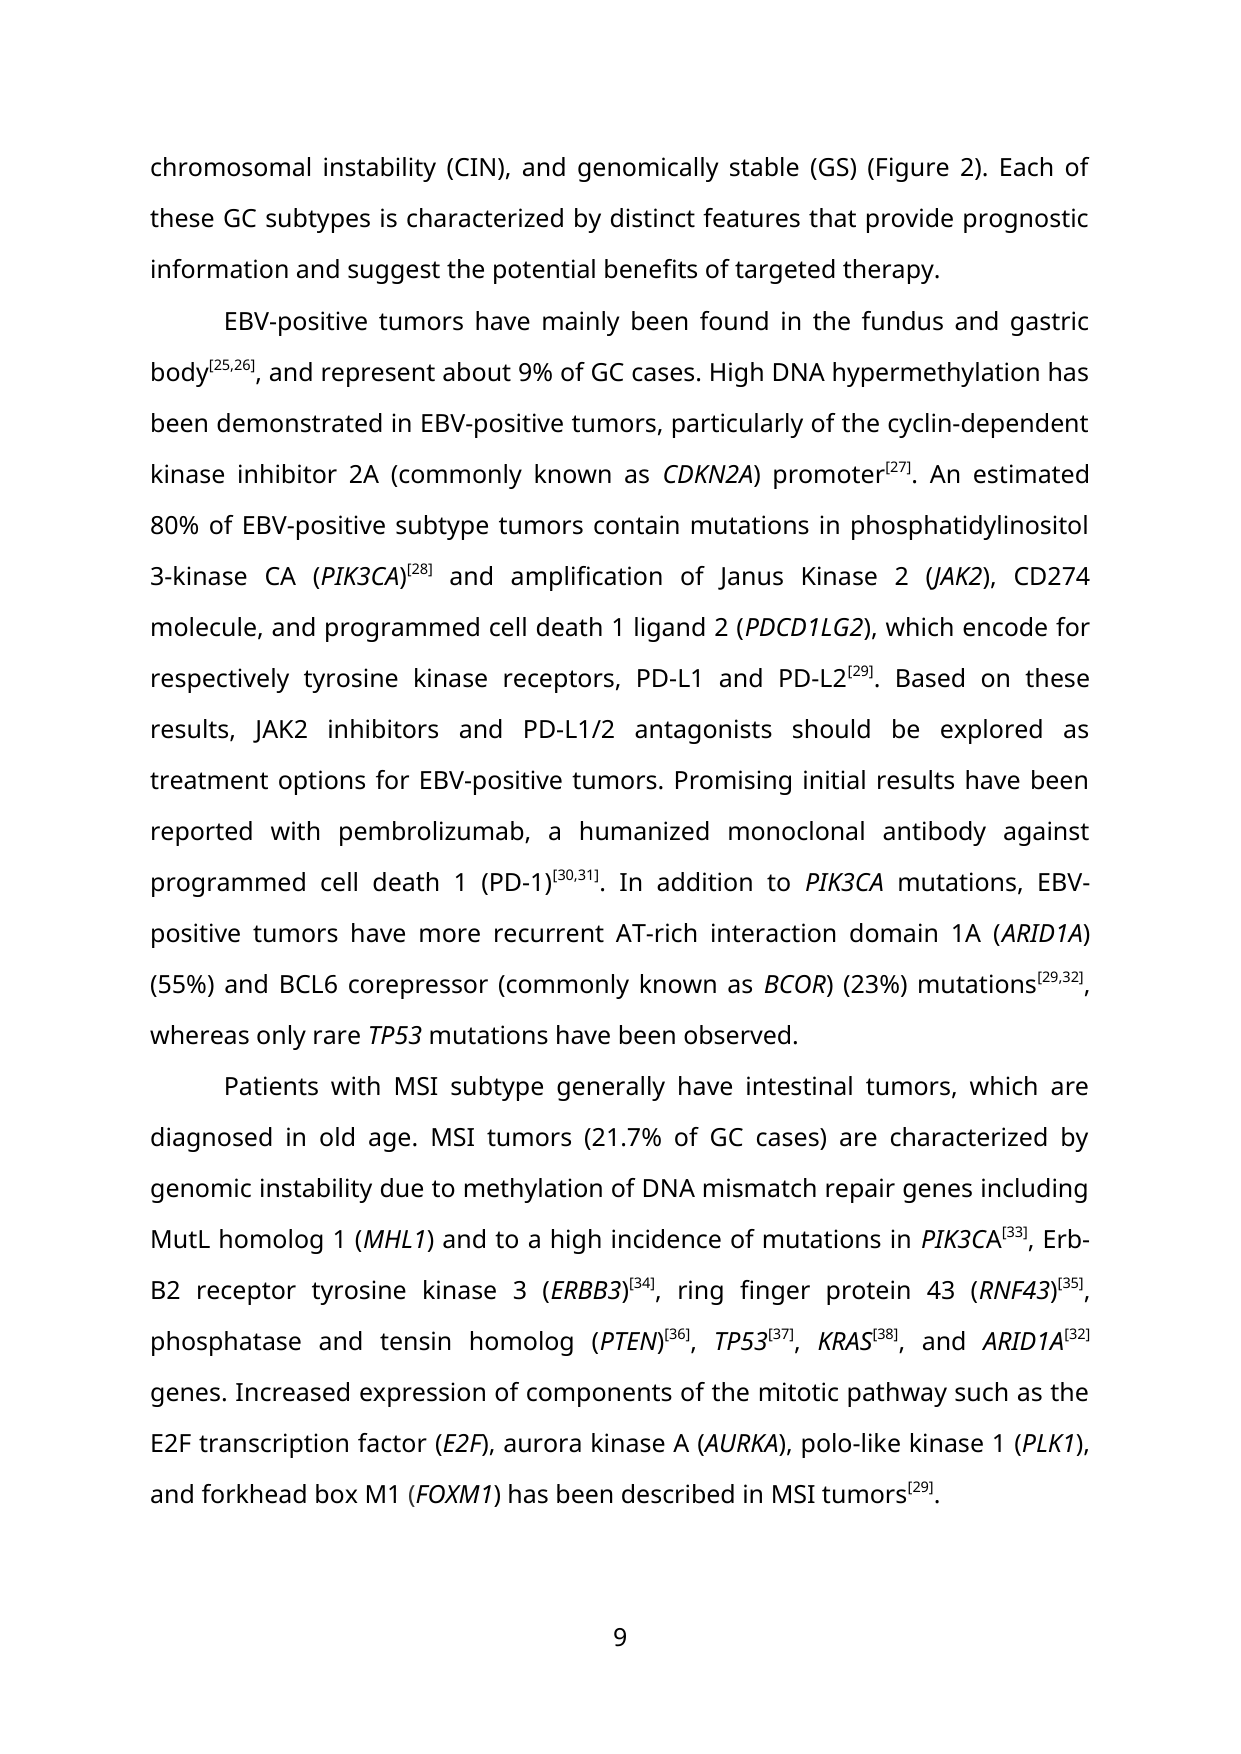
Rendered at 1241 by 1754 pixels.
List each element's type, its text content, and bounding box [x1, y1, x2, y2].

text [150, 150, 1090, 286]
text EBV-positive tumors have mainly been found in the fundus and gastric body[25,26], and represent about 9% of GC cases. High DNA hypermethylation has been demonstrated in EBV-positive tumors, particularly of the cyclin-dependent kinase inhibitor 2A (commonly known as CDKN2A) promoter[27]. An estimated 80% of EBV-positive subtype tumors contain mutations in phosphatidylinositol 3-kinase CA (PIK3CA)[28] and amplification of Janus Kinase 2 (JAK2), CD274 molecule, and programmed cell death 1 ligand 2 (PDCD1LG2), which encode for respectively tyrosine kinase receptors, PD-L1 and PD-L2[29]. Based on these results, JAK2 inhibitors and PD-L1/2 antagonists should be explored as treatment options for EBV-positive tumors. Promising initial results have been reported with pembrolizumab, a humanized monoclonal antibody against programmed cell death 1 (PD-1)[30,31]. In addition to PIK3CA mutations, EBV-positive tumors have more recurrent AT-rich interaction domain 1A (ARID1A) (55%) and BCL6 corepressor (commonly known as BCOR) (23%) mutations[29,32], whereas only rare TP53 mutations have been observed. [150, 303, 1090, 1052]
text Patients with MSI subtype generally have intestinal tumors, which are diagnosed in old age. MSI tumors (21.7% of GC cases) are characterized by genomic instability due to methylation of DNA mismatch repair genes including MutL homolog 1 (MHL1) and to a high incidence of mutations in PIK3CA[33], Erb-B2 receptor tyrosine kinase 3 (ERBB3)[34], ring finger protein 43 (RNF43)[35], phosphatase and tensin homolog (PTEN)[36], TP53[37], KRAS[38], and ARID1A[32] genes. Increased expression of components of the mitotic pathway such as the E2F transcription factor (E2F), aurora kinase A (AURKA), polo-like kinase 1 (PLK1), and forkhead box M1 (FOXM1) has been described in MSI tumors[29]. [150, 1069, 1090, 1511]
